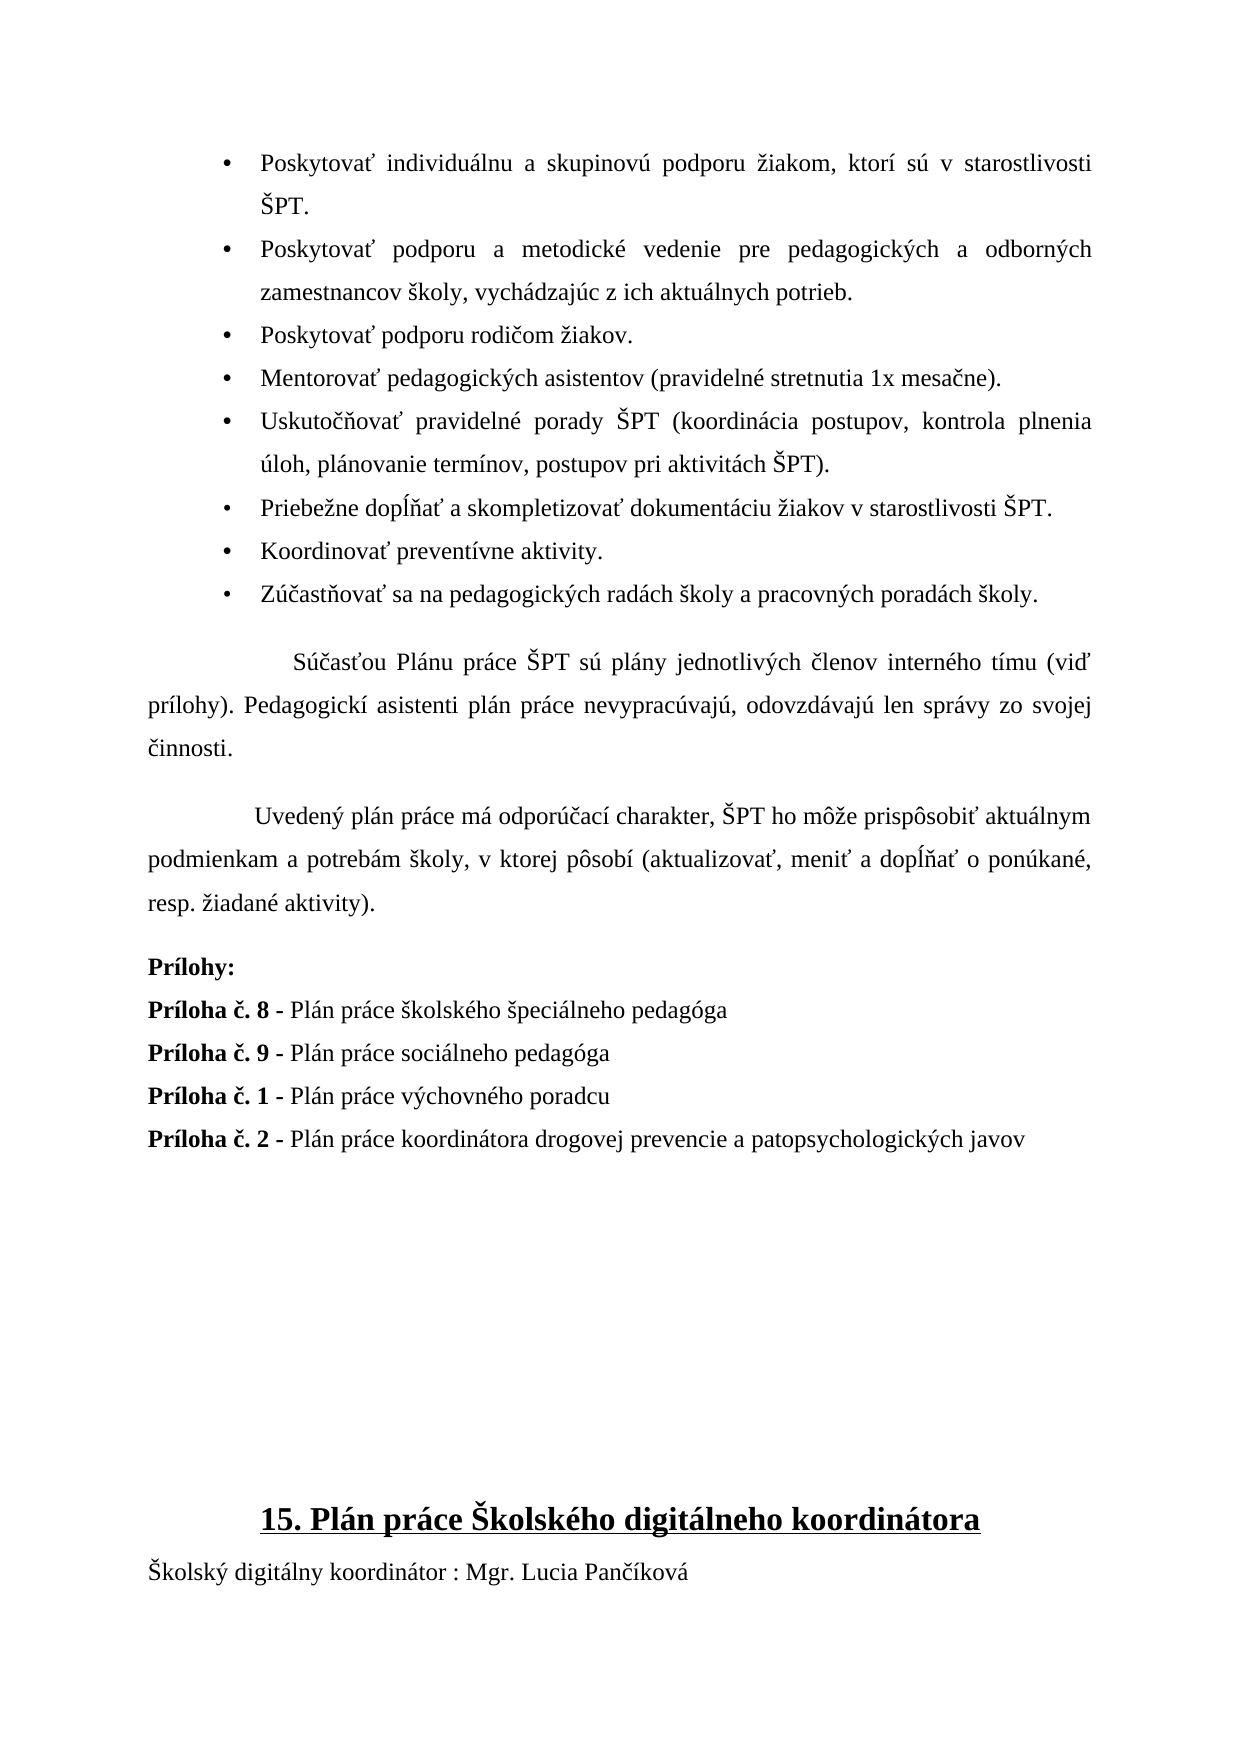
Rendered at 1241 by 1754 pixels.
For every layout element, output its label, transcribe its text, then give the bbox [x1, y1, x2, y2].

text 15. Plán práce Školského digitálneho koordinátora [148, 1499, 1093, 1538]
text Príloha č. 1 - Plán práce výchovného poradcu [148, 1081, 1093, 1110]
list Uskutočňovať pravidelné porady ŠPT (koordinácia postupov, kontrola plnenia úloh, plánovanie termínov, postupov pri aktivitách ŠPT). [223, 406, 1093, 478]
list Priebežne dopĺňať a skompletizovať dokumentáciu žiakov v starostlivosti ŠPT. [223, 493, 1093, 521]
list Poskytovať podporu a metodické vedenie pre pedagogických a odborných zamestnancov školy, vychádzajúc z ich aktuálnych potrieb. [223, 234, 1093, 306]
list Koordinovať preventívne aktivity. [223, 536, 1093, 564]
list Poskytovať individuálnu a skupinovú podporu žiakom, ktorí sú v starostlivosti ŠPT. [223, 148, 1093, 219]
text Príloha č. 9 - Plán práce sociálneho pedagóga [148, 1038, 1093, 1067]
list Mentorovať pedagogických asistentov (pravidelné stretnutia 1x mesačne). [223, 363, 1093, 392]
list Poskytovať podporu rodičom žiakov. [223, 320, 1093, 349]
text Prílohy: [148, 952, 1093, 980]
text Školský digitálny koordinátor : Mgr. Lucia Pančíková [148, 1557, 1093, 1586]
text Uvedený plán práce má odporúčací charakter, ŠPT ho môže prispôsobiť aktuálnym podmienkam a potrebám školy, v ktorej pôsobí (aktualizovať, meniť a dopĺňať o ponúkané, resp. žiadané aktivity). [148, 801, 1093, 916]
text Príloha č. 2 - Plán práce koordinátora drogovej prevencie a patopsychologických javov [148, 1124, 1093, 1153]
text Príloha č. 8 - Plán práce školského špeciálneho pedagóga [148, 995, 1093, 1023]
list Zúčastňovať sa na pedagogických radách školy a pracovných poradách školy. [223, 579, 1093, 608]
text Súčasťou Plánu práce ŠPT sú plány jednotlivých členov interného tímu (viď prílohy). Pedagogickí asistenti plán práce nevypracúvajú, odovzdávajú len správy zo svojej činnosti. [148, 647, 1093, 762]
